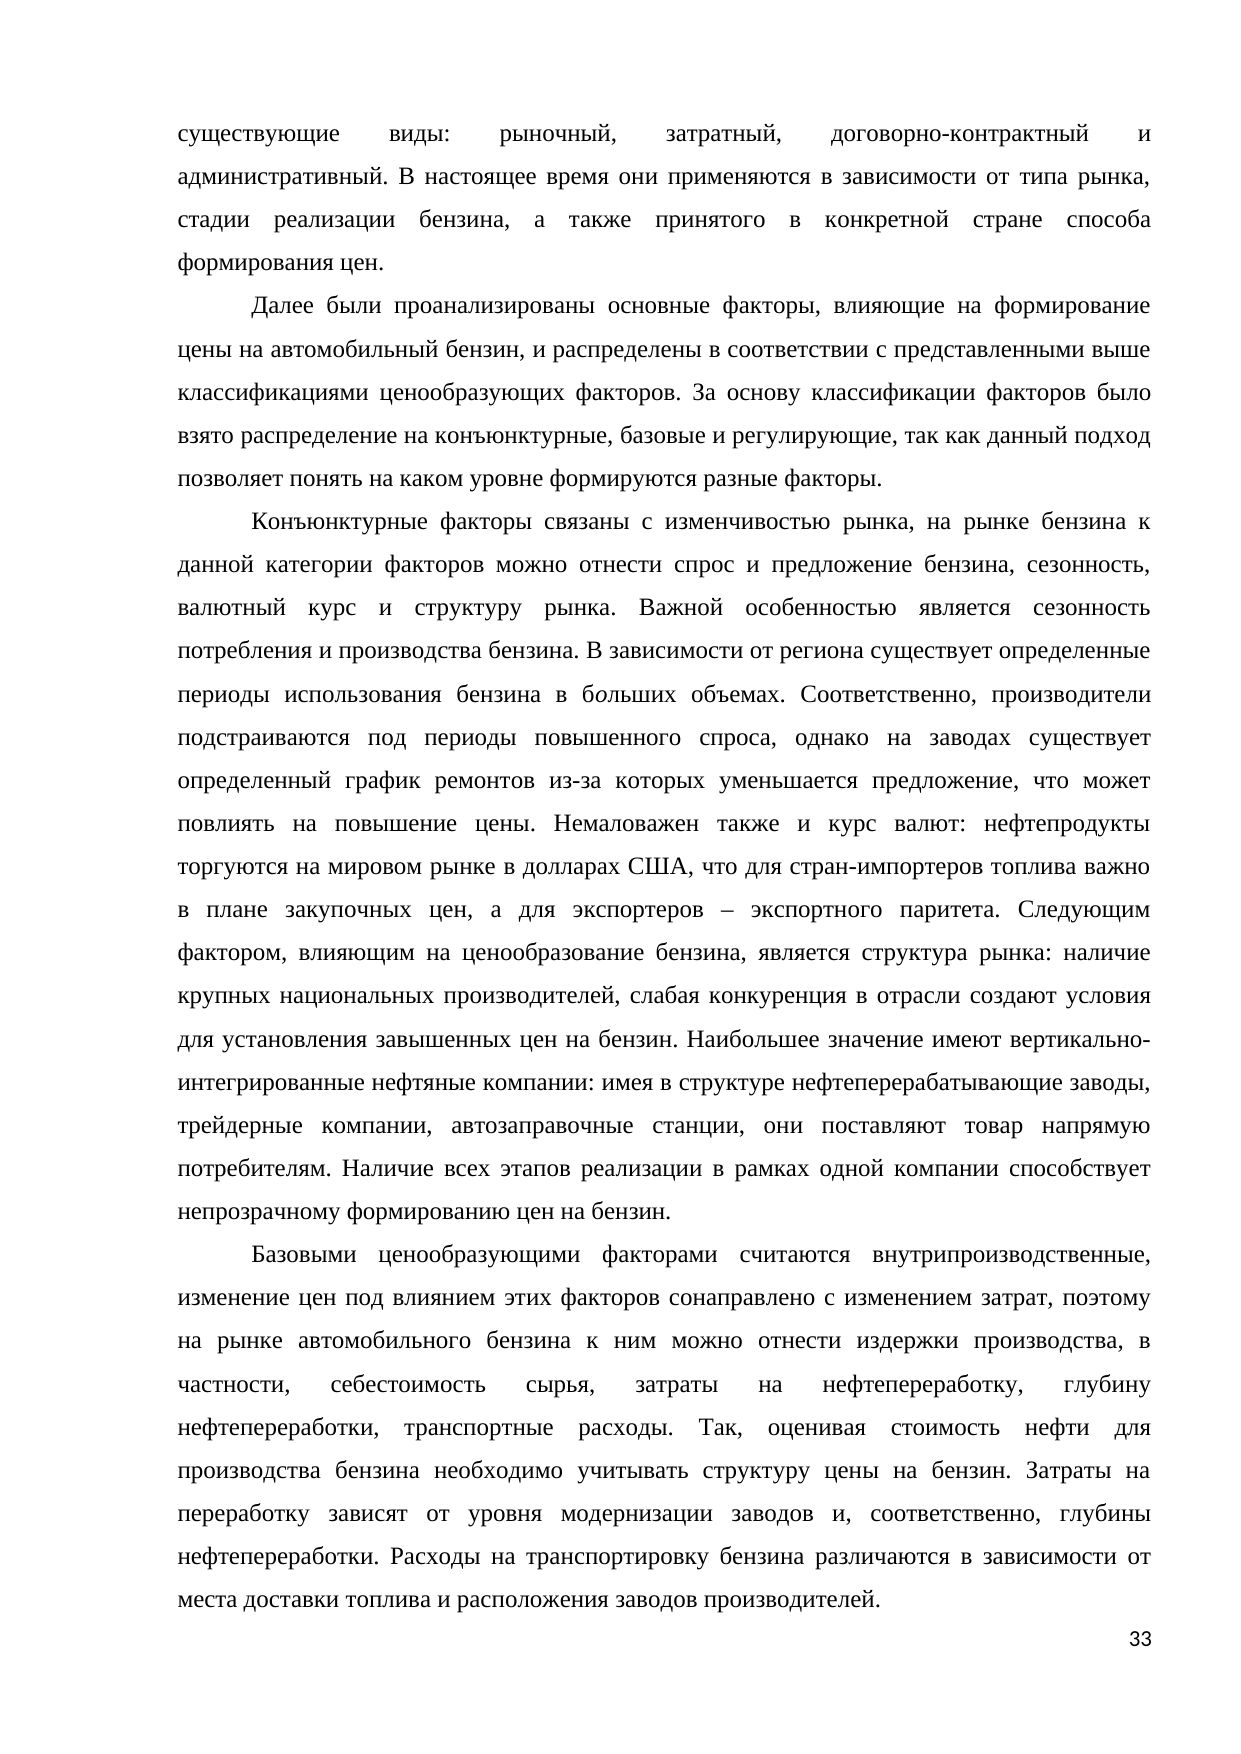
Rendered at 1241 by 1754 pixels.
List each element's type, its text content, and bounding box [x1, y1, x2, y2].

text Конъюнктурные факторы связаны с изменчивостью рынка, на рынке бензина к данной категории факторов можно отнести спрос и предложение бензина, сезонность, валютный курс и структуру рынка. Важной особенностью является сезонность потребления и производства бензина. В зависимости от региона существует определенные периоды использования бензина в больших объемах. Соответственно, производители подстраиваются под периоды повышенного спроса, однако на заводах существует определенный график ремонтов из-за которых уменьшается предложение, что может повлиять на повышение цены. Немаловажен также и курс валют: нефтепродукты торгуются на мировом рынке в долларах США, что для стран-импортеров топлива важно в плане закупочных цен, а для экспортеров – экспортного паритета. Следующим фактором, влияющим на ценообразование бензина, является структура рынка: наличие крупных национальных производителей, слабая конкуренция в отрасли создают условия для установления завышенных цен на бензин. Наибольшее значение имеют вертикально-интегрированные нефтяные компании: имея в структуре нефтеперерабатывающие заводы, трейдерные компании, автозаправочные станции, они поставляют товар напрямую потребителям. Наличие всех этапов реализации в рамках одной компании способствует непрозрачному формированию цен на бензин. [177, 506, 1152, 1225]
text Базовыми ценообразующими факторами считаются внутрипроизводственные, изменение цен под влиянием этих факторов сонаправлено с изменением затрат, поэтому на рынке автомобильного бензина к ним можно отнести издержки производства, в частности, себестоимость сырья, затраты на нефтепереработку, глубину нефтепереработки, транспортные расходы. Так, оценивая стоимость нефти для производства бензина необходимо учитывать структуру цены на бензин. Затраты на переработку зависят от уровня модернизации заводов и, соответственно, глубины нефтепереработки. Расходы на транспортировку бензина различаются в зависимости от места доставки топлива и расположения заводов производителей. [177, 1239, 1152, 1613]
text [177, 118, 1152, 276]
text Далее были проанализированы основные факторы, влияющие на формирование цены на автомобильный бензин, и распределены в соответствии с представленными выше классификациями ценообразующих факторов. За основу классификации факторов было взято распределение на конъюнктурные, базовые и регулирующие, так как данный подход позволяет понять на каком уровне формируются разные факторы. [177, 291, 1152, 492]
